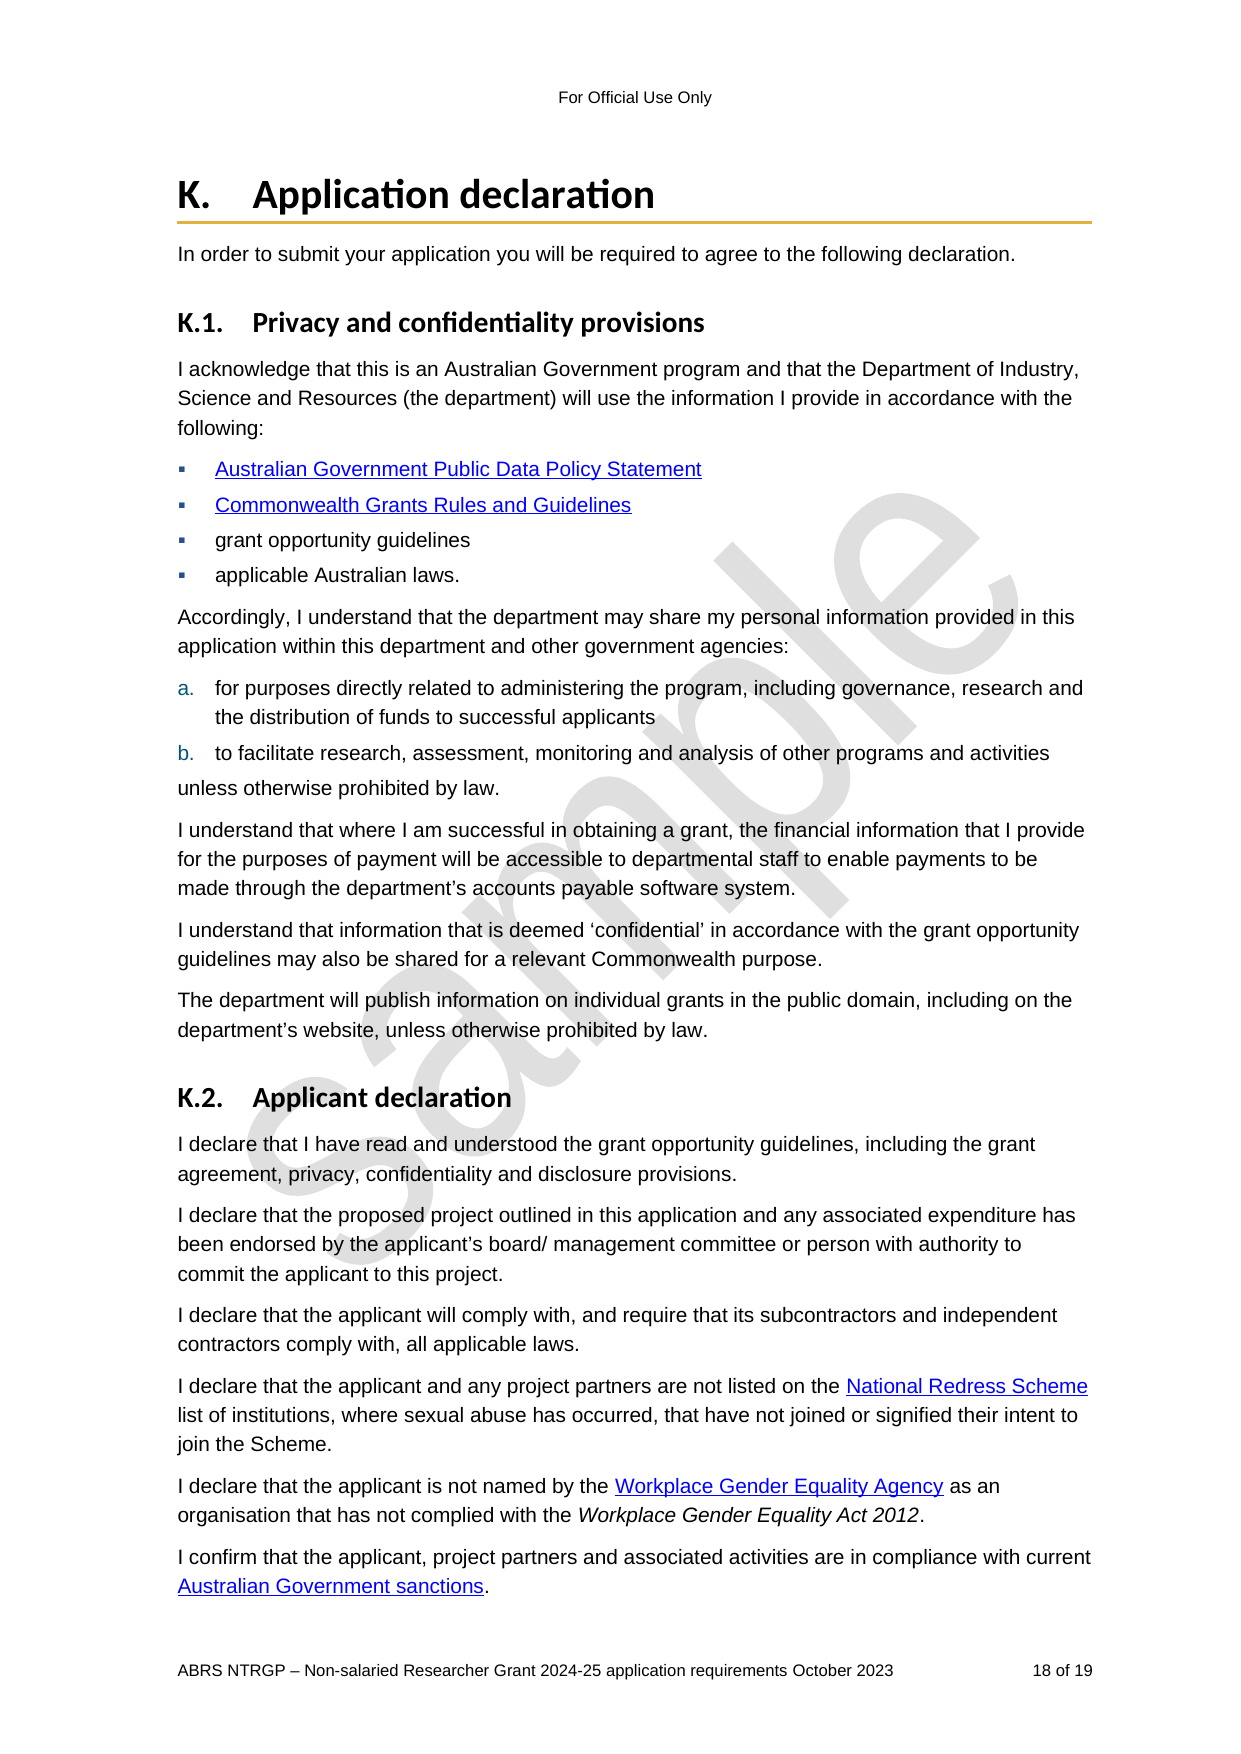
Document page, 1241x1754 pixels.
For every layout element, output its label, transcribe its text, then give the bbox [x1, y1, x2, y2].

list grant opportunity guidelines [177, 523, 1092, 552]
list applicable Australian laws. [177, 558, 1092, 587]
text In order to submit your application you will be required to agree to the following declaration. [177, 237, 1092, 266]
text I acknowledge that this is an Australian Government program and that the Department of Industry, Science and Resources (the department) will use the information I provide in accordance with the following: [177, 352, 1092, 439]
text I declare that I have read and understood the grant opportunity guidelines, including the grant agreement, privacy, confidentiality and disclosure provisions. [177, 1127, 1092, 1185]
text I declare that the proposed project outlined in this application and any associated expenditure has been endorsed by the applicant’s board/ management committee or person with authority to commit the applicant to this project. [177, 1198, 1092, 1285]
subtitle Applicant declaration [177, 1079, 1092, 1114]
text I declare that the applicant is not named by the Workplace Gender Equality Agency as an organisation that has not complied with the Workplace Gender Equality Act 2012. [177, 1469, 1092, 1527]
subtitle Application declaration [177, 168, 1092, 221]
subtitle Privacy and confidentiality provisions [177, 304, 1092, 339]
list unless otherwise prohibited by law. [177, 771, 1092, 800]
list I understand that where I am successful in obtaining a grant, the financial information that I provide for the purposes of payment will be accessible to departmental staff to enable payments to be made through the department’s accounts payable software system. [177, 812, 1092, 900]
list I understand that information that is deemed ‘confidential’ in accordance with the grant opportunity guidelines may also be shared for a relevant Commonwealth purpose. [177, 912, 1092, 971]
list Commonwealth Grants Rules and Guidelines [177, 487, 1092, 516]
text The department will publish information on individual grants in the public domain, including on the department’s website, unless otherwise prohibited by law. [177, 983, 1092, 1041]
text I confirm that the applicant, project partners and associated activities are in compliance with current Australian Government sanctions. [177, 1539, 1092, 1598]
text I declare that the applicant and any project partners are not listed on the National Redress Scheme list of institutions, where sexual abuse has occurred, that have not joined or signified their intent to join the Scheme. [177, 1369, 1092, 1456]
text I declare that the applicant will comply with, and require that its subcontractors and independent contractors comply with, all applicable laws. [177, 1298, 1092, 1356]
list Australian Government Public Data Policy Statement [177, 452, 1092, 481]
text Accordingly, I understand that the department may share my personal information provided in this application within this department and other government agencies: [177, 600, 1092, 658]
list to facilitate research, assessment, monitoring and analysis of other programs and activities [177, 735, 1092, 764]
list for purposes directly related to administering the program, including governance, research and the distribution of funds to successful applicants [177, 671, 1092, 729]
